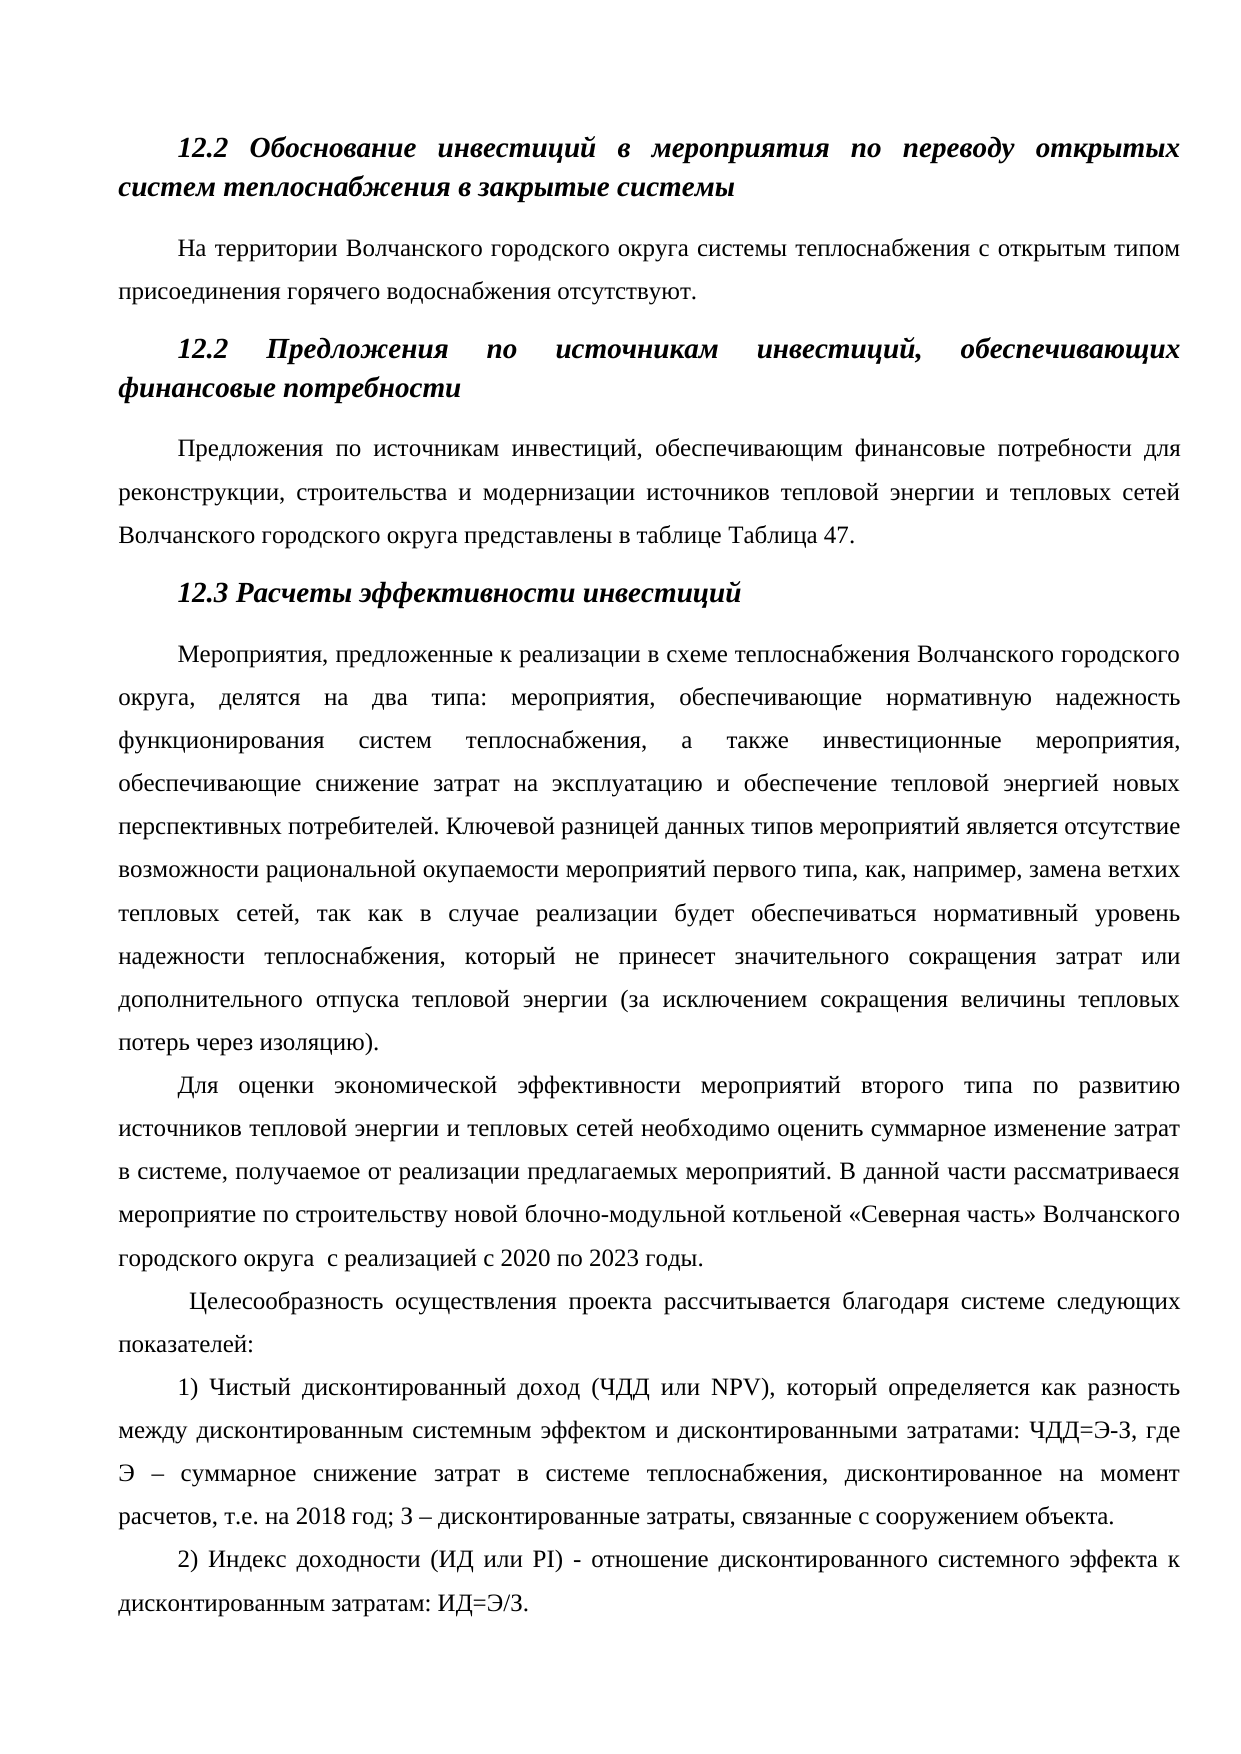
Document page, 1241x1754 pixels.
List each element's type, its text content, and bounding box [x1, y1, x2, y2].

text 12.2 Обоснование инвестиций в мероприятия по переводу открытых систем теплоснабжения в закрытые системы [118, 131, 1181, 203]
text 2) Индекс доходности (ИД или PI) - отношение дисконтированного системного эффекта к дисконтированным затратам: ИД=Э/З. [118, 1544, 1181, 1616]
text 1) Чистый дисконтированный доход (ЧДД или NPV), который определяется как разность между дисконтированным системным эффектом и дисконтированными затратами: ЧДД=Э-З, где Э – суммарное снижение затрат в системе теплоснабжения, дисконтированное на момент расчетов, т.е. на 2018 год; З – дисконтированные затраты, связанные с сооружением объекта. [118, 1372, 1181, 1530]
text 12.3 Расчеты эффективности инвестиций [118, 575, 1181, 609]
text Целесообразность осуществления проекта рассчитывается благодаря системе следующих показателей: [118, 1286, 1181, 1358]
text Мероприятия, предложенные к реализации в схеме теплоснабжения Волчанского городского округа, делятся на два типа: мероприятия, обеспечивающие нормативную надежность функционирования систем теплоснабжения, а также инвестиционные мероприятия, обеспечивающие снижение затрат на эксплуатацию и обеспечение тепловой энергией новых перспективных потребителей. Ключевой разницей данных типов мероприятий является отсутствие возможности рациональной окупаемости мероприятий первого типа, как, например, замена ветхих тепловых сетей, так как в случае реализации будет обеспечиваться нормативный уровень надежности теплоснабжения, который не принесет значительного сокращения затрат или дополнительного отпуска тепловой энергии (за исключением сокращения величины тепловых потерь через изоляцию). [118, 639, 1181, 1056]
text Предложения по источникам инвестиций, обеспечивающим финансовые потребности для реконструкции, строительства и модернизации источников тепловой энергии и тепловых сетей Волчанского городского округа представлены в таблице Таблица 47. [118, 433, 1181, 548]
text Для оценки экономической эффективности мероприятий второго типа по развитию источников тепловой энергии и тепловых сетей необходимо оценить суммарное изменение затрат в системе, получаемое от реализации предлагаемых мероприятий. В данной части рассматриваеся мероприятие по строительству новой блочно-модульной котльеной «Северная часть» Волчанского городского округа с реализацией с 2020 по 2023 годы. [118, 1070, 1181, 1271]
text 12.2 Предложения по источникам инвестиций, обеспечивающих финансовые потребности [118, 331, 1181, 403]
text На территории Волчанского городского округа системы теплоснабжения с открытым типом присоединения горячего водоснабжения отсутствуют. [118, 233, 1181, 304]
